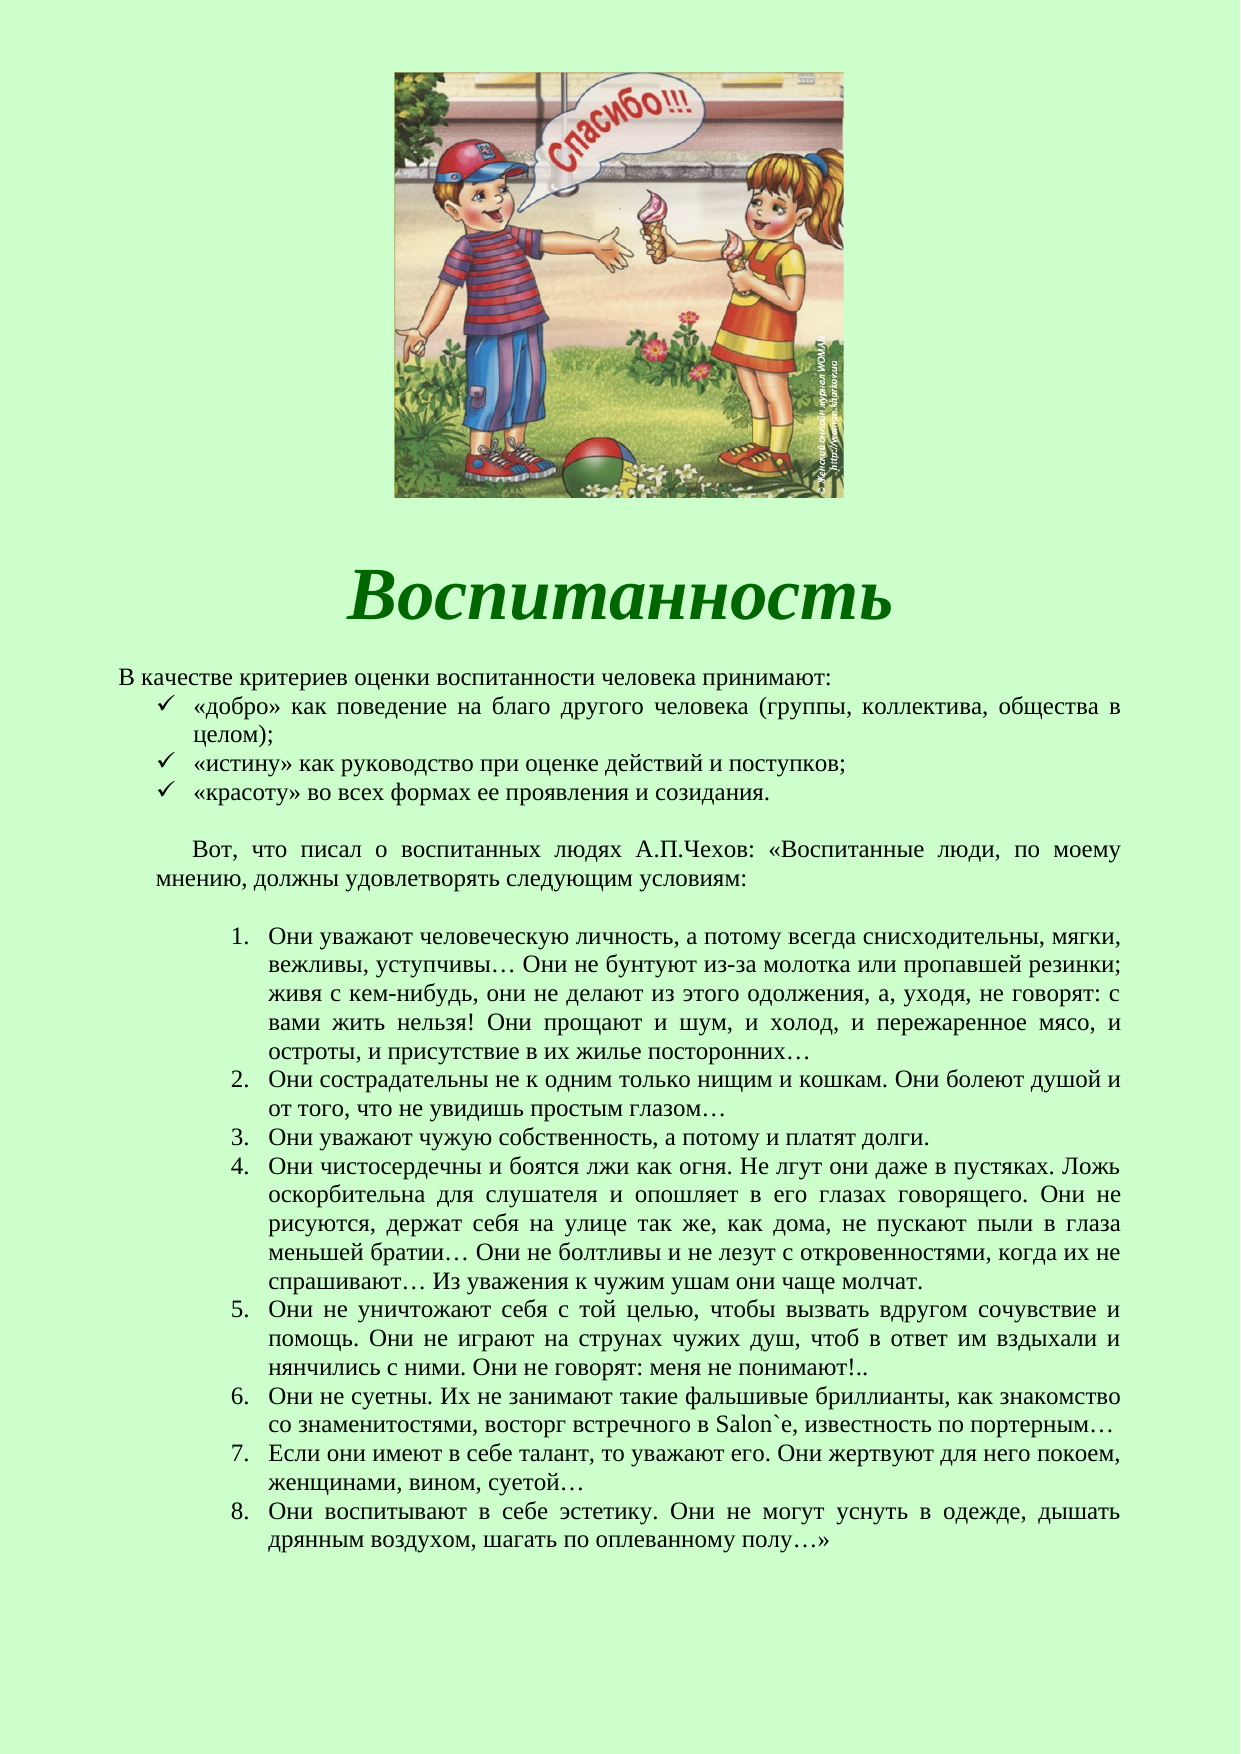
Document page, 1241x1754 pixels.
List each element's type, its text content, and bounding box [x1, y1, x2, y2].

list Они чистосердечны и боятся лжи как огня. Не лгут они даже в пустяках. Ложь оскорбительна для слушателя и опошляет в его глазах говорящего. Они не рисуются, держат себя на улице так же, как дома, не пускают пыли в глаза меньшей братии… Они не болтливы и не лезут с откровенностями, когда их не спрашивают… Из уважения к чужим ушам они чаще молчат. [231, 1151, 1122, 1294]
text Воспитанность [118, 291, 1122, 636]
list Если они имеют в себе талант, то уважают его. Они жертвуют для него покоем, женщинами, вином, суетой… [231, 1438, 1122, 1496]
text Вот, что писал о воспитанных людях А.П.Чехов: «Воспитанные люди, по моему мнению, должны удовлетворять следующим условиям: [156, 834, 1122, 892]
list «красоту» во всех формах ее проявления и созидания. [156, 777, 1122, 806]
list Они уважают чужую собственность, а потому и платят долги. [231, 1122, 1122, 1151]
list Они не уничтожают себя с той целью, чтобы вызвать вдругом сочувствие и помощь. Они не играют на струнах чужих душ, чтоб в ответ им вздыхали и нянчились с ними. Они не говорят: меня не понимают!.. [231, 1294, 1122, 1381]
picture [394, 72, 844, 498]
text В качестве критериев оценки воспитанности человека принимают: [118, 662, 1122, 691]
list Они сострадательны не к одним только нищим и кошкам. Они болеют душой и от того, что не увидишь простым глазом… [231, 1064, 1122, 1122]
list «добро» как поведение на благо другого человека (группы, коллектива, общества в целом); [156, 691, 1122, 748]
list Они уважают человеческую личность, а потому всегда снисходительны, мягки, вежливы, уступчивы… Они не бунтуют из-за молотка или пропавшей резинки; живя с кем-нибудь, они не делают из этого одолжения, а, уходя, не говорят: с вами жить нельзя! Они прощают и шум, и холод, и пережаренное мясо, и остроты, и присутствие в их жилье посторонних… [231, 921, 1122, 1064]
list Они не суетны. Их не занимают такие фальшивые бриллианты, как знакомство со знаменитостями, восторг встречного в Salon`e, известность по портерным… [231, 1381, 1122, 1438]
list «истину» как руководство при оценке действий и поступков; [156, 748, 1122, 777]
list Они воспитывают в себе эстетику. Они не могут уснуть в одежде, дышать дрянным воздухом, шагать по оплеванному полу…» [231, 1496, 1122, 1553]
